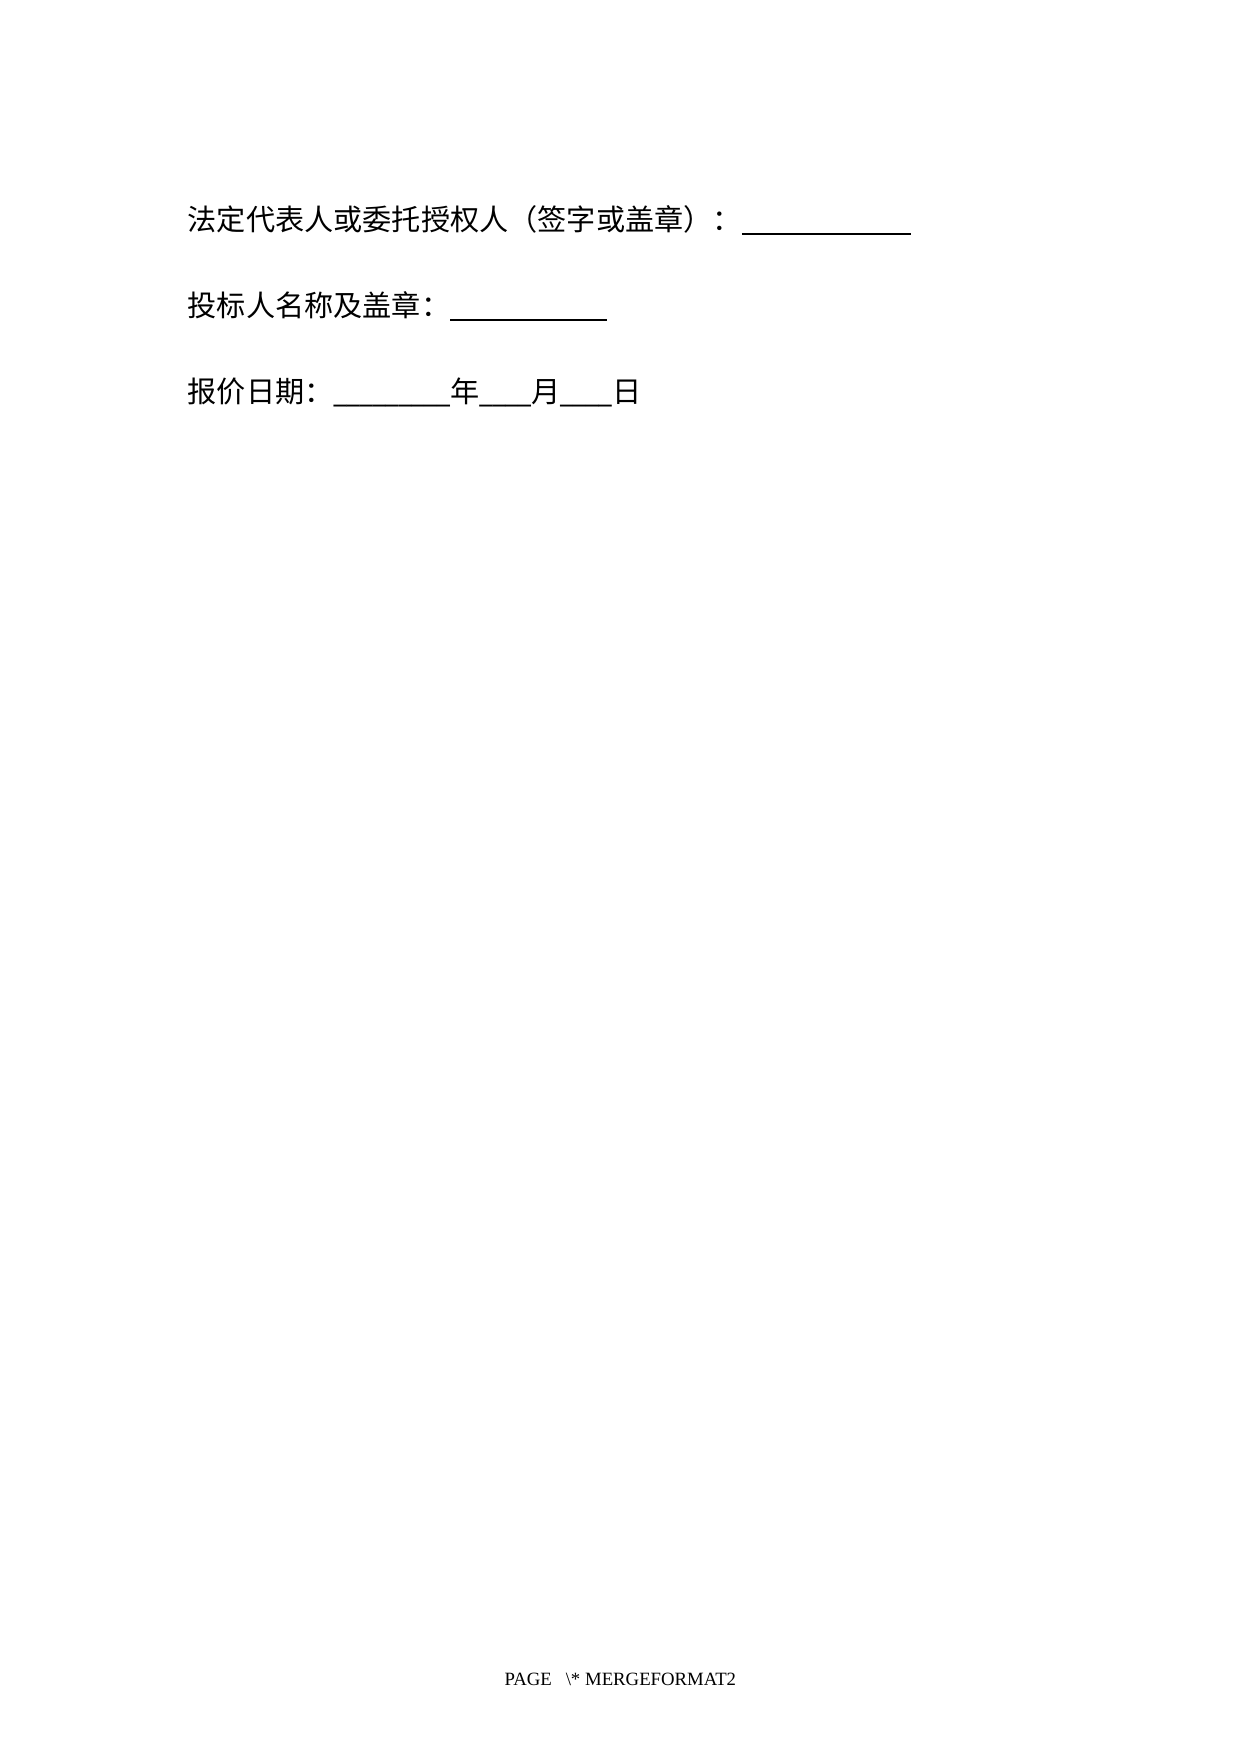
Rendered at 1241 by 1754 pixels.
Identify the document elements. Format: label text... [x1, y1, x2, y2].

text 法定代表人或委托授权人（签字或盖章）： [187, 186, 1053, 251]
text 报价日期：_________年____月____日 [187, 358, 1053, 423]
text 投标人名称及盖章： [187, 272, 1053, 337]
